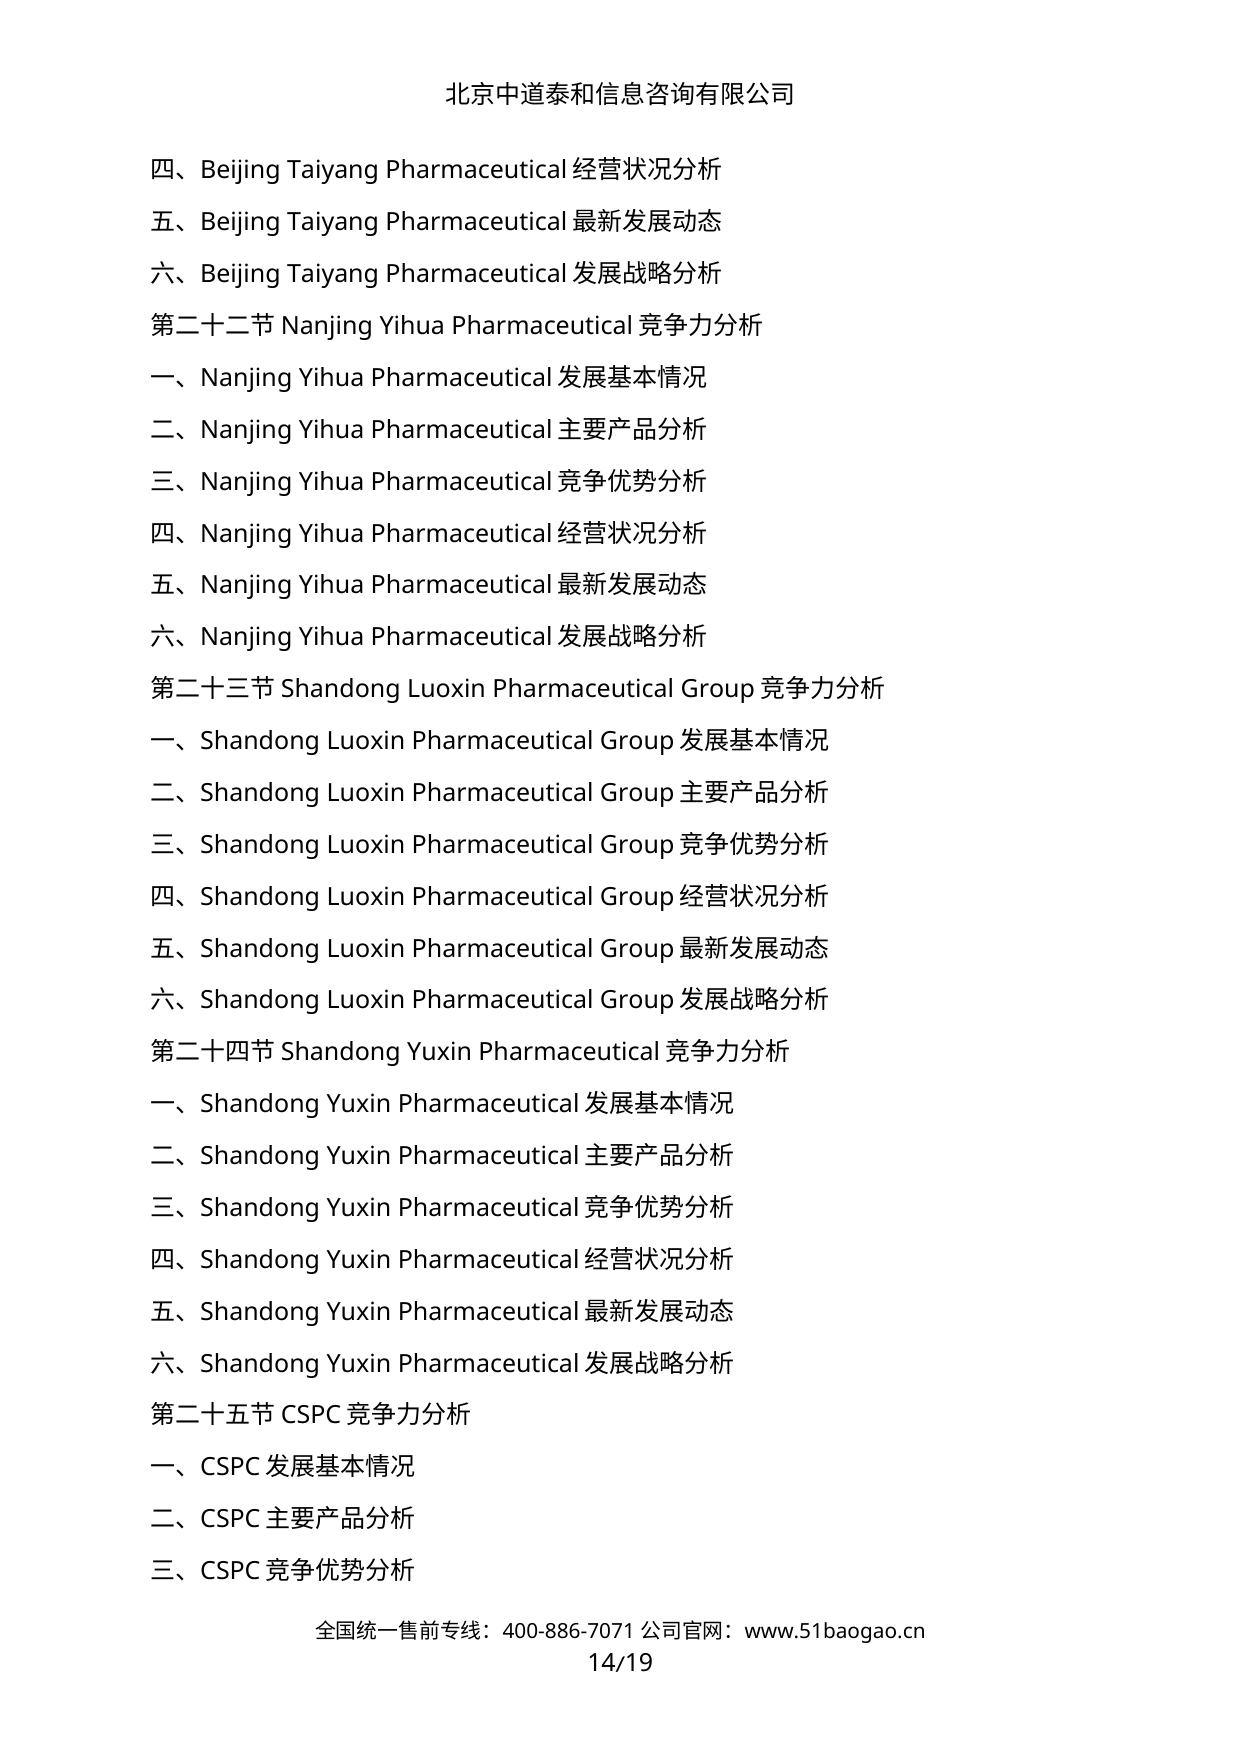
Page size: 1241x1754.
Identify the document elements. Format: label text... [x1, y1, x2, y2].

text 五、Beijing Taiyang Pharmaceutical最新发展动态 [150, 202, 1090, 238]
text 二、CSPC主要产品分析 [150, 1499, 1090, 1535]
text 五、Shandong Yuxin Pharmaceutical最新发展动态 [150, 1291, 1090, 1327]
text 四、Shandong Luoxin Pharmaceutical Group经营状况分析 [150, 876, 1090, 912]
text 一、Shandong Yuxin Pharmaceutical发展基本情况 [150, 1084, 1090, 1120]
text 五、Nanjing Yihua Pharmaceutical最新发展动态 [150, 565, 1090, 601]
text 三、Shandong Luoxin Pharmaceutical Group竞争优势分析 [150, 824, 1090, 861]
text 六、Beijing Taiyang Pharmaceutical发展战略分析 [150, 254, 1090, 290]
text 六、Nanjing Yihua Pharmaceutical发展战略分析 [150, 617, 1090, 653]
text 三、Nanjing Yihua Pharmaceutical竞争优势分析 [150, 461, 1090, 497]
text 三、CSPC竞争优势分析 [150, 1551, 1090, 1587]
text 第二十三节 Shandong Luoxin Pharmaceutical Group竞争力分析 [150, 669, 1090, 705]
text 一、Nanjing Yihua Pharmaceutical发展基本情况 [150, 357, 1090, 394]
text 第二十四节 Shandong Yuxin Pharmaceutical竞争力分析 [150, 1032, 1090, 1068]
text 六、Shandong Yuxin Pharmaceutical发展战略分析 [150, 1343, 1090, 1379]
text 六、Shandong Luoxin Pharmaceutical Group发展战略分析 [150, 980, 1090, 1016]
text 二、Shandong Luoxin Pharmaceutical Group主要产品分析 [150, 772, 1090, 809]
text 四、Beijing Taiyang Pharmaceutical经营状况分析 [150, 150, 1090, 186]
text 一、Shandong Luoxin Pharmaceutical Group发展基本情况 [150, 721, 1090, 757]
text 一、CSPC发展基本情况 [150, 1447, 1090, 1483]
text 第二十五节 CSPC竞争力分析 [150, 1395, 1090, 1431]
text 二、Nanjing Yihua Pharmaceutical主要产品分析 [150, 409, 1090, 446]
text 四、Nanjing Yihua Pharmaceutical经营状况分析 [150, 513, 1090, 549]
text 四、Shandong Yuxin Pharmaceutical经营状况分析 [150, 1239, 1090, 1276]
text 第二十二节 Nanjing Yihua Pharmaceutical竞争力分析 [150, 306, 1090, 342]
text 五、Shandong Luoxin Pharmaceutical Group最新发展动态 [150, 928, 1090, 964]
text 二、Shandong Yuxin Pharmaceutical主要产品分析 [150, 1136, 1090, 1172]
text 三、Shandong Yuxin Pharmaceutical竞争优势分析 [150, 1187, 1090, 1224]
